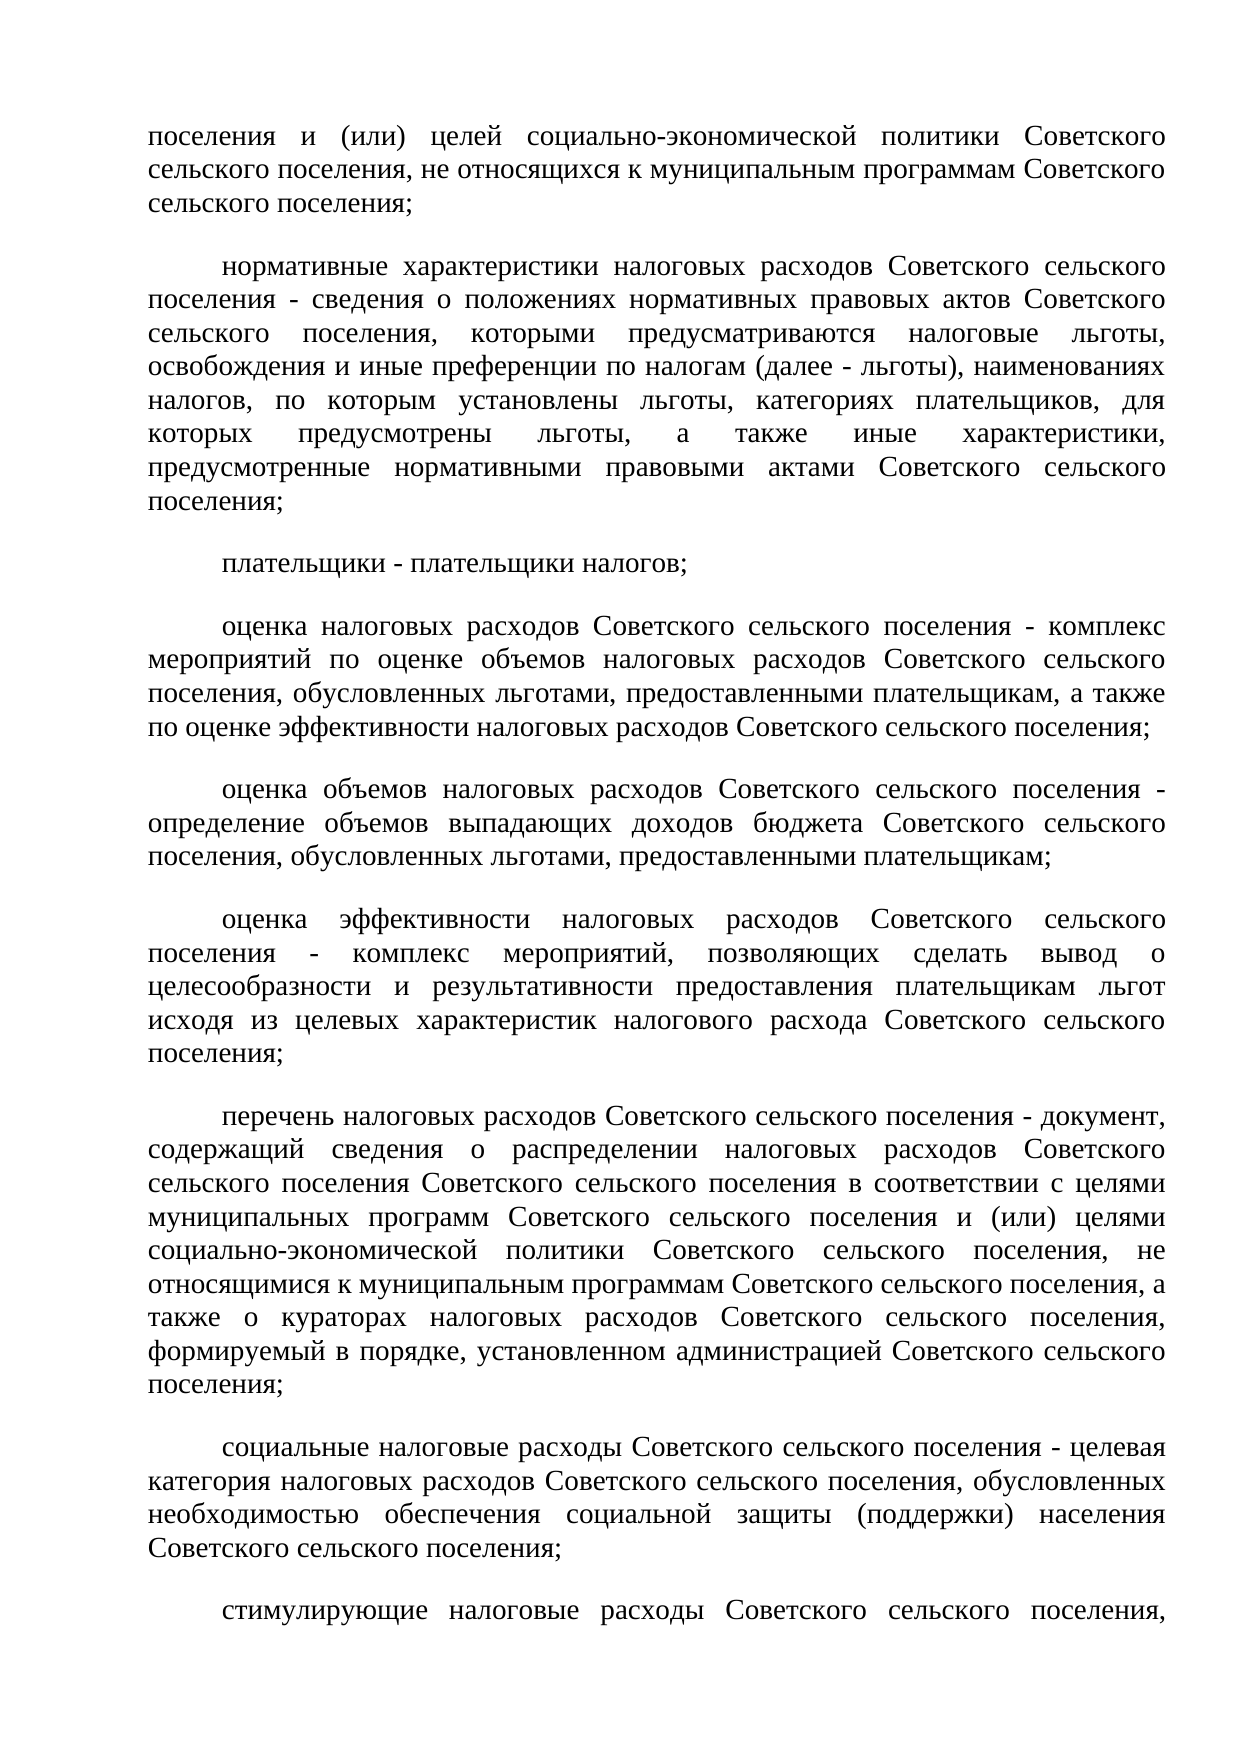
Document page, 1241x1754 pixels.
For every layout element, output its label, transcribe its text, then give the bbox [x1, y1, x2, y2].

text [148, 118, 1167, 219]
text нормативные характеристики налоговых расходов Советского сельского поселения - сведения о положениях нормативных правовых актов Советского сельского поселения, которыми предусматриваются налоговые льготы, освобождения и иные преференции по налогам (далее - льготы), наименованиях налогов, по которым установлены льготы, категориях плательщиков, для которых предусмотрены льготы, а также иные характеристики, предусмотренные нормативными правовыми актами Советского сельского поселения; [148, 248, 1167, 516]
text оценка эффективности налоговых расходов Советского сельского поселения - комплекс мероприятий, позволяющих сделать вывод о целесообразности и результативности предоставления плательщикам льгот исходя из целевых характеристик налогового расхода Советского сельского поселения; [148, 901, 1167, 1069]
text оценка объемов налоговых расходов Советского сельского поселения - определение объемов выпадающих доходов бюджета Советского сельского поселения, обусловленных льготами, предоставленными плательщикам; [148, 771, 1167, 872]
text плательщики - плательщики налогов; [148, 545, 1167, 579]
text социальные налоговые расходы Советского сельского поселения - целевая категория налоговых расходов Советского сельского поселения, обусловленных необходимостью обеспечения социальной защиты (поддержки) населения Советского сельского поселения; [148, 1429, 1167, 1563]
text перечень налоговых расходов Советского сельского поселения - документ, содержащий сведения о распределении налоговых расходов Советского сельского поселения Советского сельского поселения в соответствии с целями муниципальных программ Советского сельского поселения и (или) целями социально-экономической политики Советского сельского поселения, не относящимися к муниципальным программам Советского сельского поселения, а также о кураторах налоговых расходов Советского сельского поселения, формируемый в порядке, установленном администрацией Советского сельского поселения; [148, 1098, 1167, 1400]
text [148, 1592, 1167, 1626]
text оценка налоговых расходов Советского сельского поселения - комплекс мероприятий по оценке объемов налоговых расходов Советского сельского поселения, обусловленных льготами, предоставленными плательщикам, а также по оценке эффективности налоговых расходов Советского сельского поселения; [148, 608, 1167, 742]
